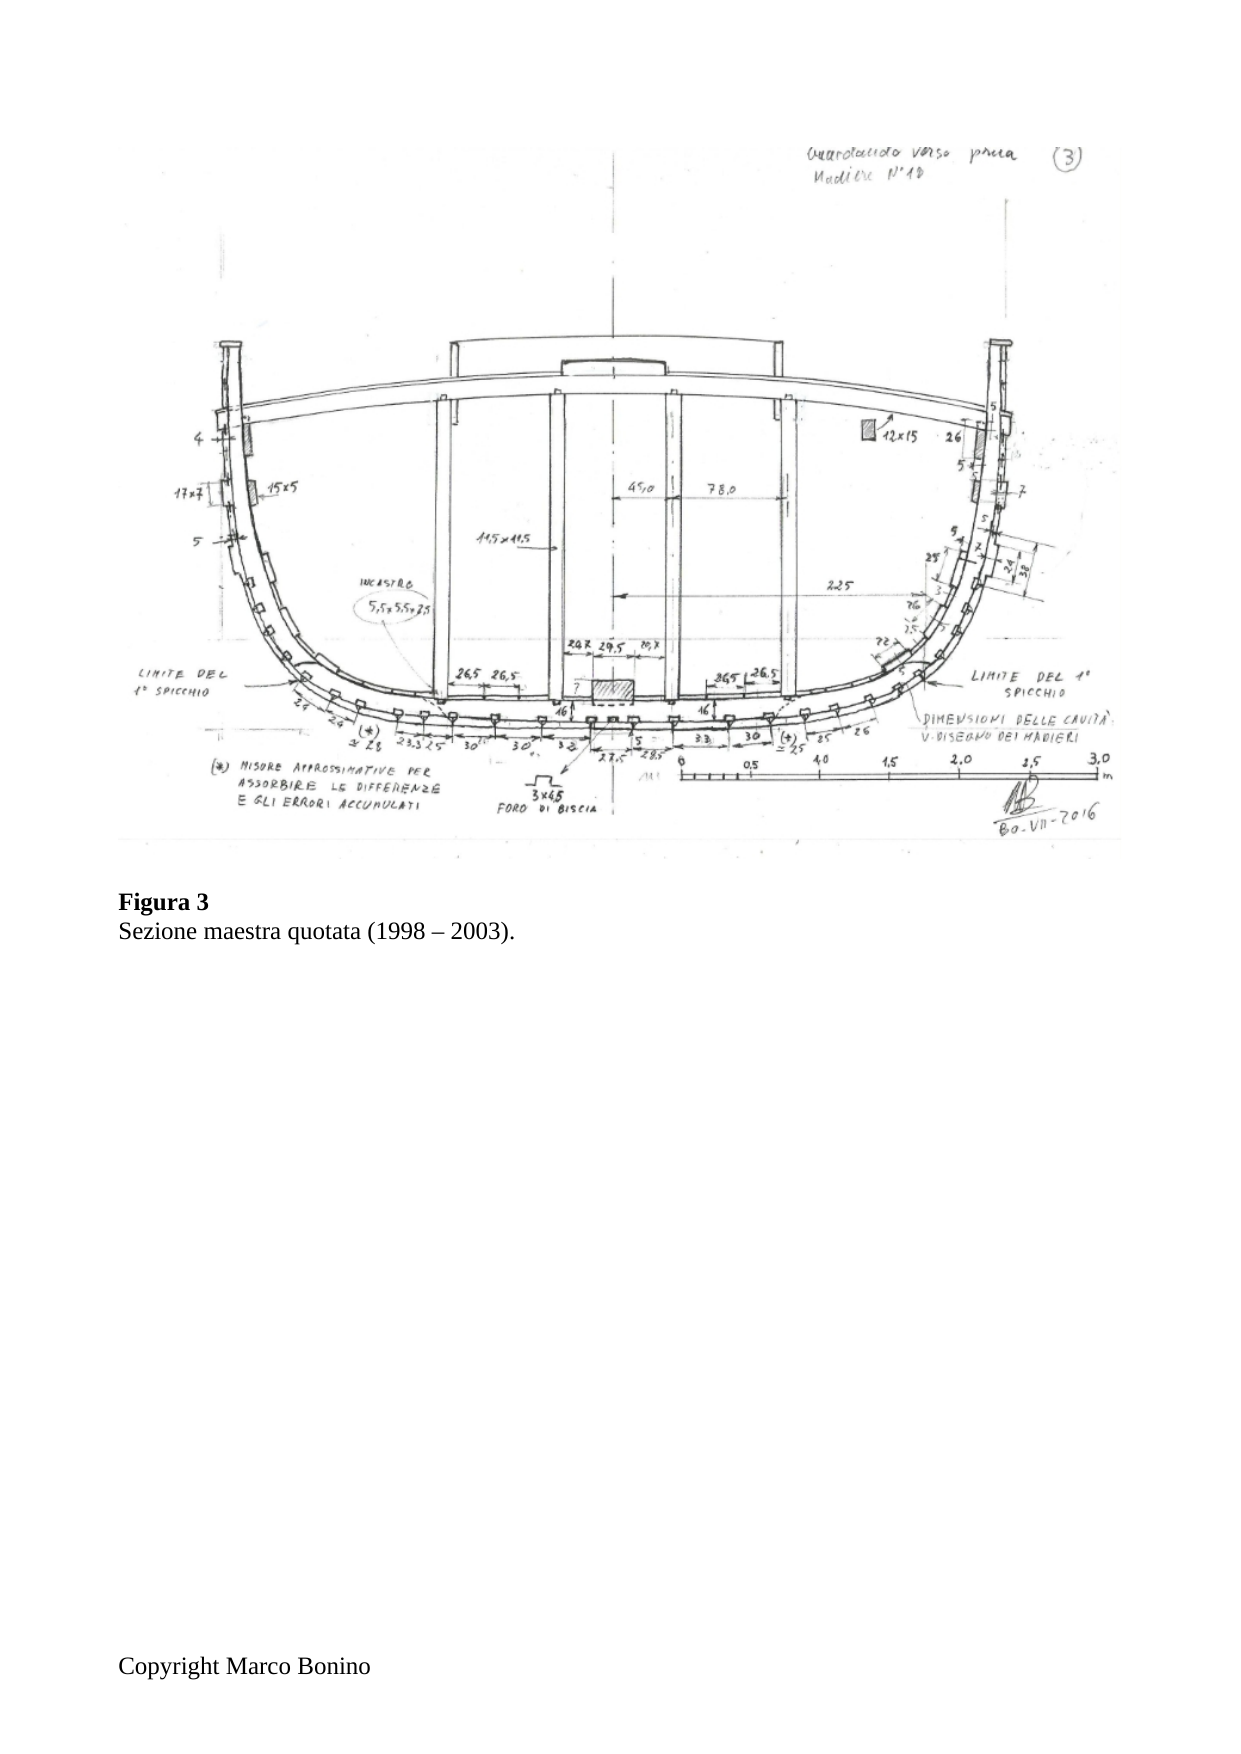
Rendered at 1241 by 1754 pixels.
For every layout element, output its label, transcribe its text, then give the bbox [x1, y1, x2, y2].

text Sezione maestra quotata (1998 – 2003). [118, 916, 1122, 945]
text Figura 3 [118, 887, 1122, 916]
picture [118, 147, 1122, 859]
